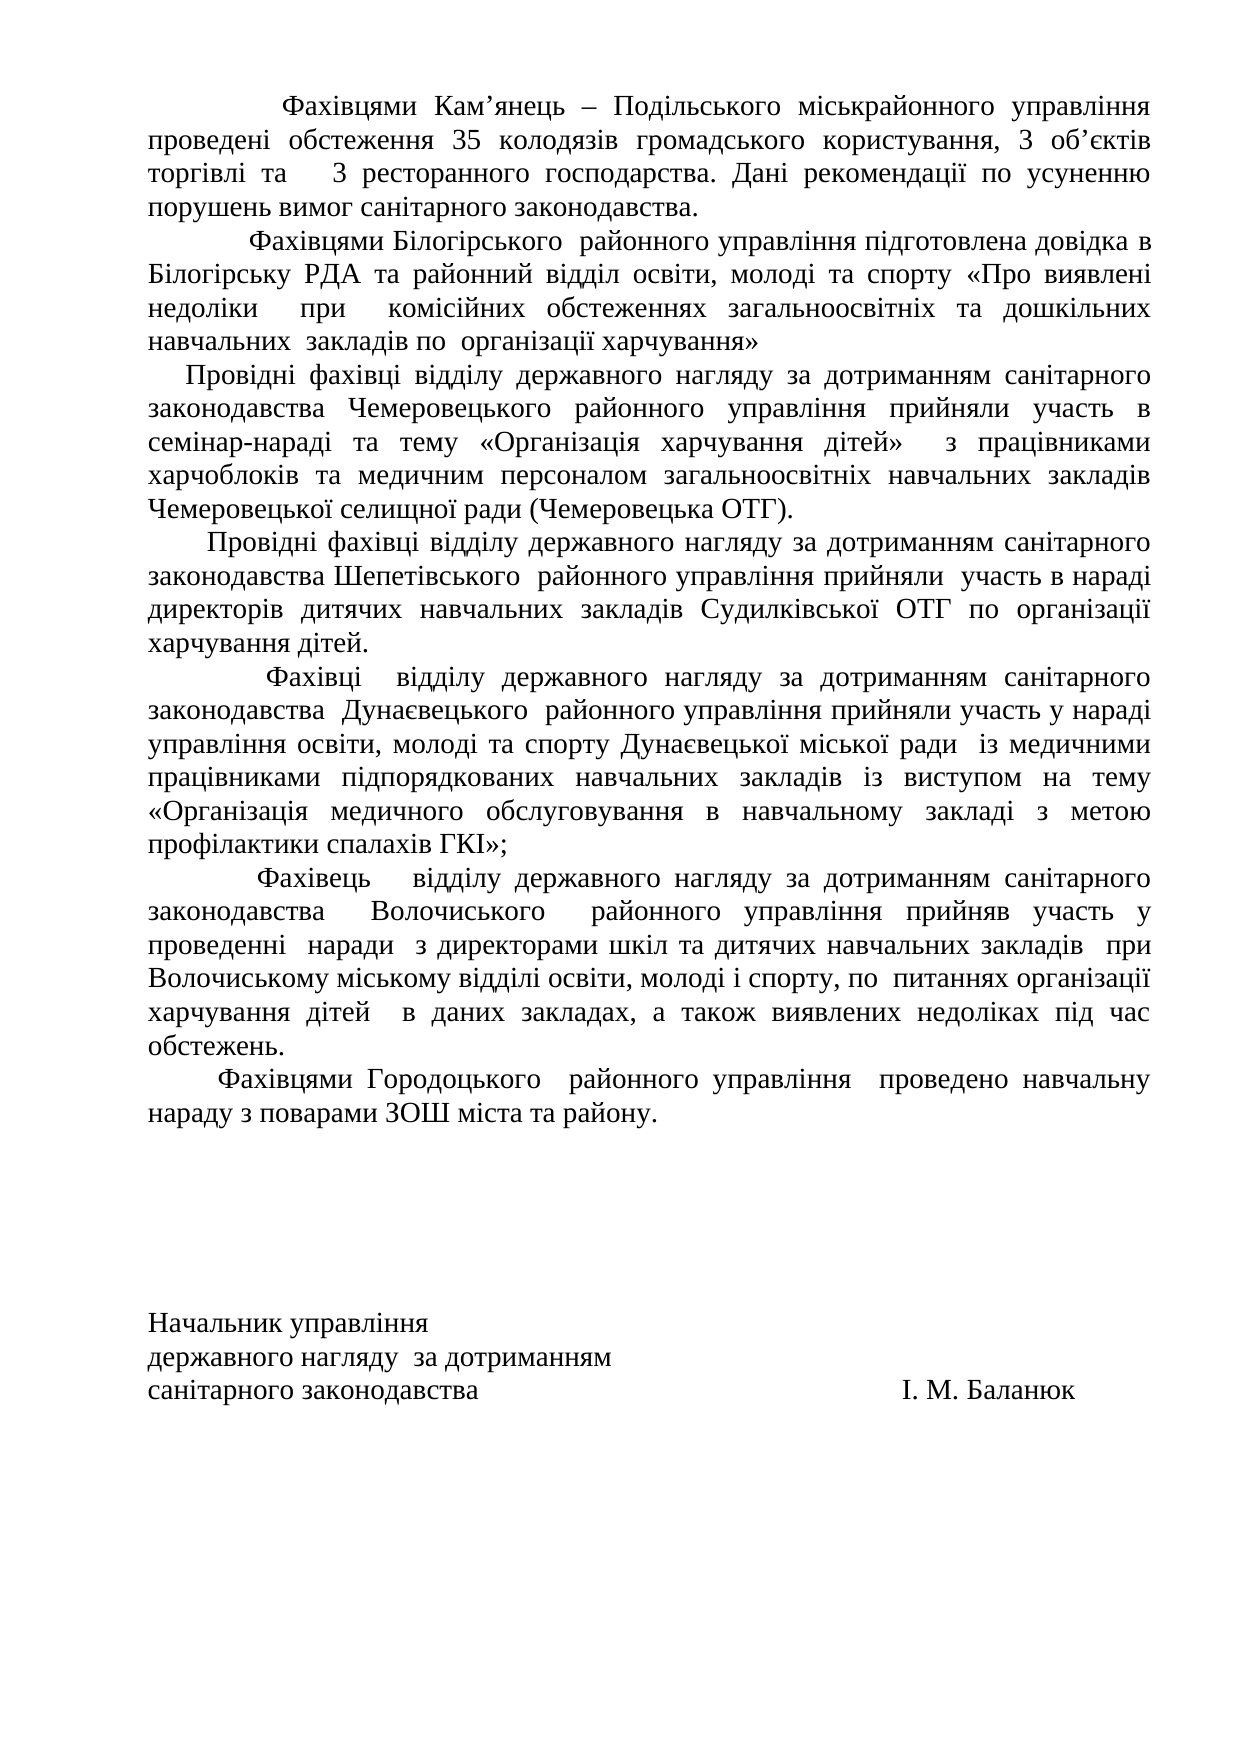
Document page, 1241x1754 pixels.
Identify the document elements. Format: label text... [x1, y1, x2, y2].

text санітарного законодавства І. М. Баланюк [133, 1372, 1152, 1406]
text Фахівець відділу державного нагляду за дотриманням санітарного законодавства Волочиського районного управління прийняв участь у проведенні наради з директорами шкіл та дитячих навчальних закладів при Волочиському міському відділі освіти, молоді і спорту, по питаннях організації харчування дітей в даних закладах, а також виявлених недоліках під час обстежень. [148, 860, 1152, 1061]
text Фахівцями Білогірського районного управління підготовлена довідка в Білогірську РДА та районний відділ освіти, молоді та спорту «Про виявлені недоліки при комісійних обстеженнях загальноосвітніх та дошкільних навчальних закладів по організації харчування» [148, 223, 1152, 357]
text Фахівцями Городоцького районного управління проведено навчальну нараду з поварами ЗОШ міста та району. [148, 1061, 1152, 1128]
text Провідні фахівці відділу державного нагляду за дотриманням санітарного законодавства Шепетівського районного управління прийняли участь в нараді директорів дитячих навчальних закладів Судилківської ОТГ по організації харчування дітей. [148, 524, 1152, 659]
text Фахівці відділу державного нагляду за дотриманням санітарного законодавства Дунаєвецького районного управління прийняли участь у нараді управління освіти, молоді та спорту Дунаєвецької міської ради із медичними працівниками підпорядкованих навчальних закладів із виступом на тему «Організація медичного обслуговування в навчальному закладі з метою профілактики спалахів ГКІ»; [148, 659, 1152, 860]
text Провідні фахівці відділу державного нагляду за дотриманням санітарного законодавства Чемеровецького районного управління прийняли участь в семінар-нараді та тему «Організація харчування дітей» з працівниками харчоблоків та медичним персоналом загальноосвітніх навчальних закладів Чемеровецької селищної ради (Чемеровецька ОТГ). [148, 357, 1152, 524]
text Фахівцями Кам’янець – Подільського міськрайонного управління проведені обстеження 35 колодязів громадського користування, 3 об’єктів торгівлі та 3 ресторанного господарства. Дані рекомендації по усуненню порушень вимог санітарного законодавства. [148, 88, 1152, 223]
text Начальник управління [148, 1305, 1152, 1339]
text державного нагляду за дотриманням [133, 1339, 1152, 1372]
